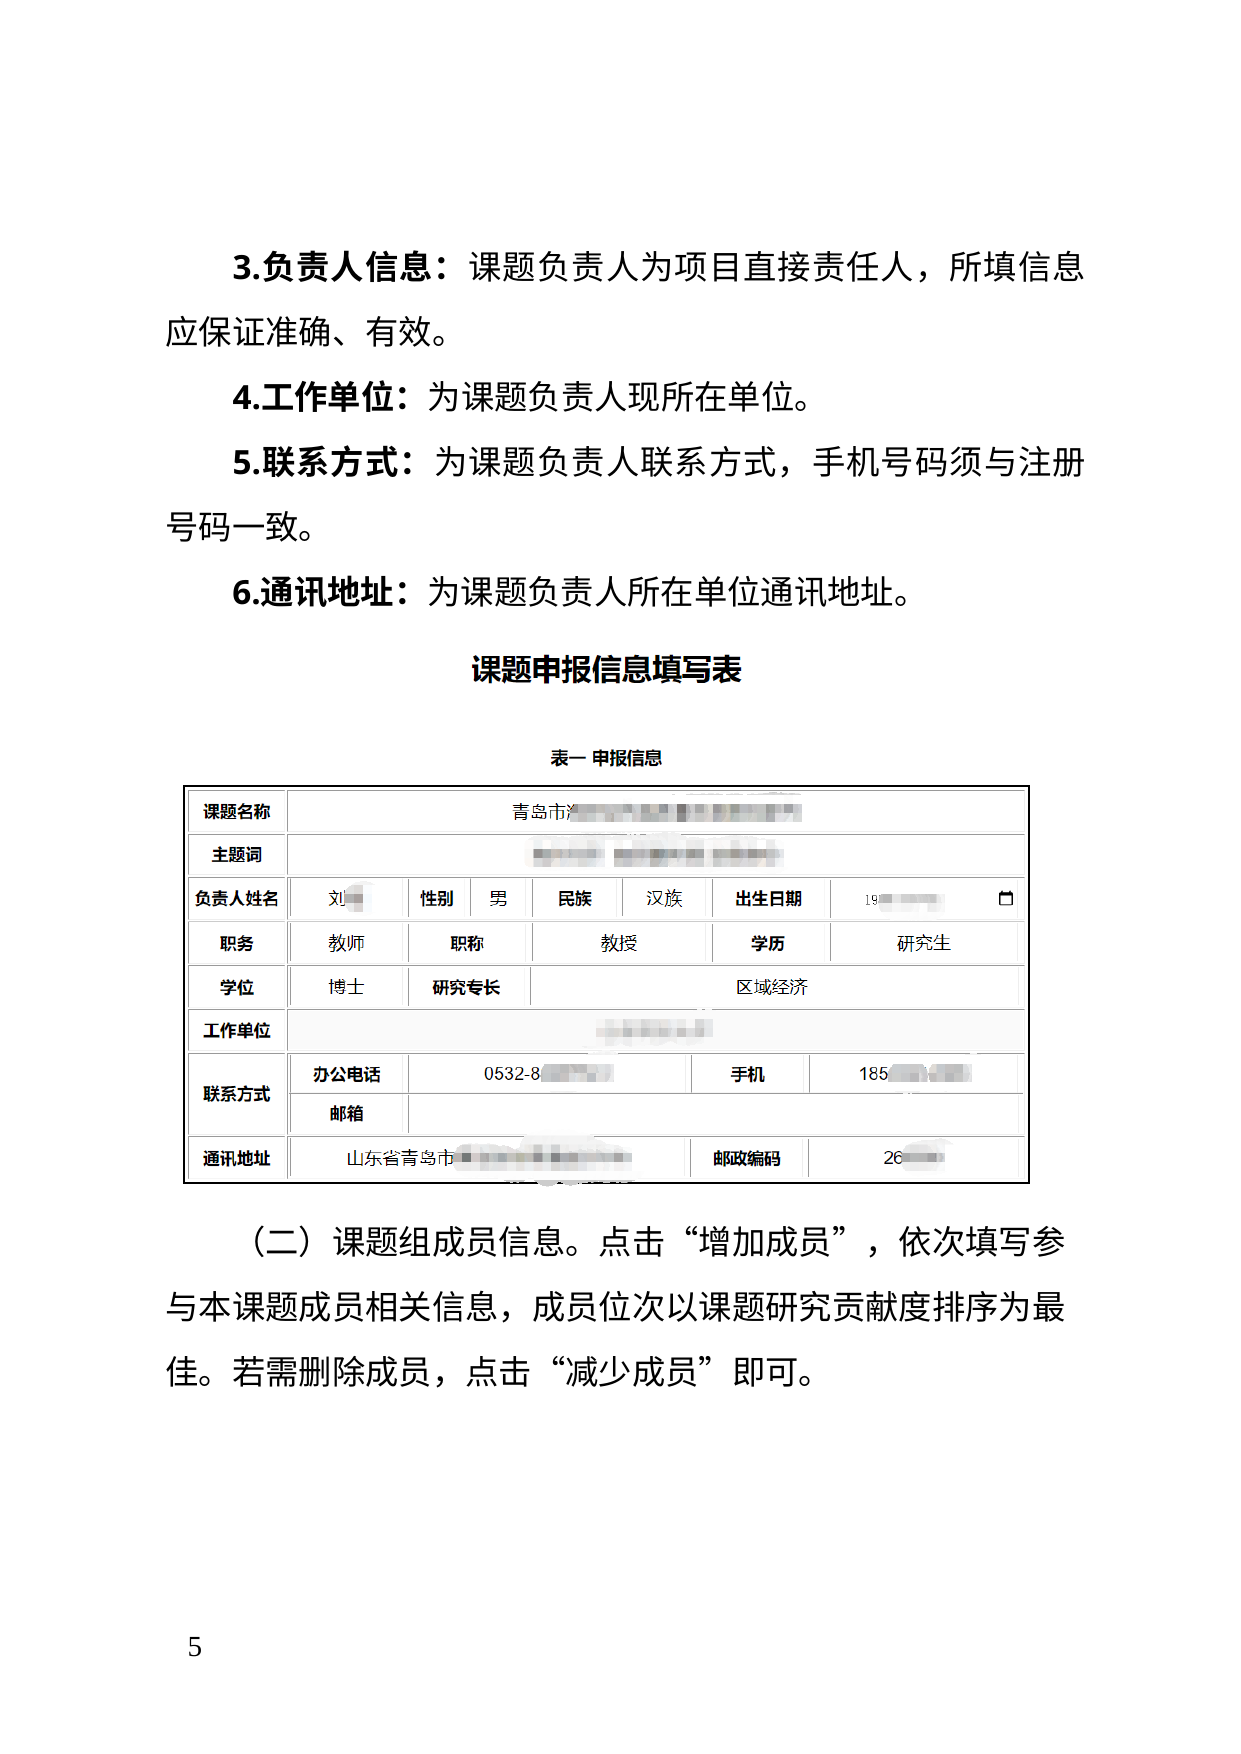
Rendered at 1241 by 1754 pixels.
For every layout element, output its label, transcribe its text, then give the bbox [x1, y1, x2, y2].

text 6.通讯地址：为课题负责人所在单位通讯地址。 [165, 558, 1087, 623]
text 3.负责人信息：课题负责人为项目直接责任人，所填信息应保证准确、有效。 [165, 233, 1087, 363]
text 5.联系方式：为课题负责人联系方式，手机号码须与注册号码一致。 [165, 428, 1087, 558]
picture [165, 640, 1039, 1187]
text 4.工作单位：为课题负责人现所在单位。 [165, 363, 1087, 428]
